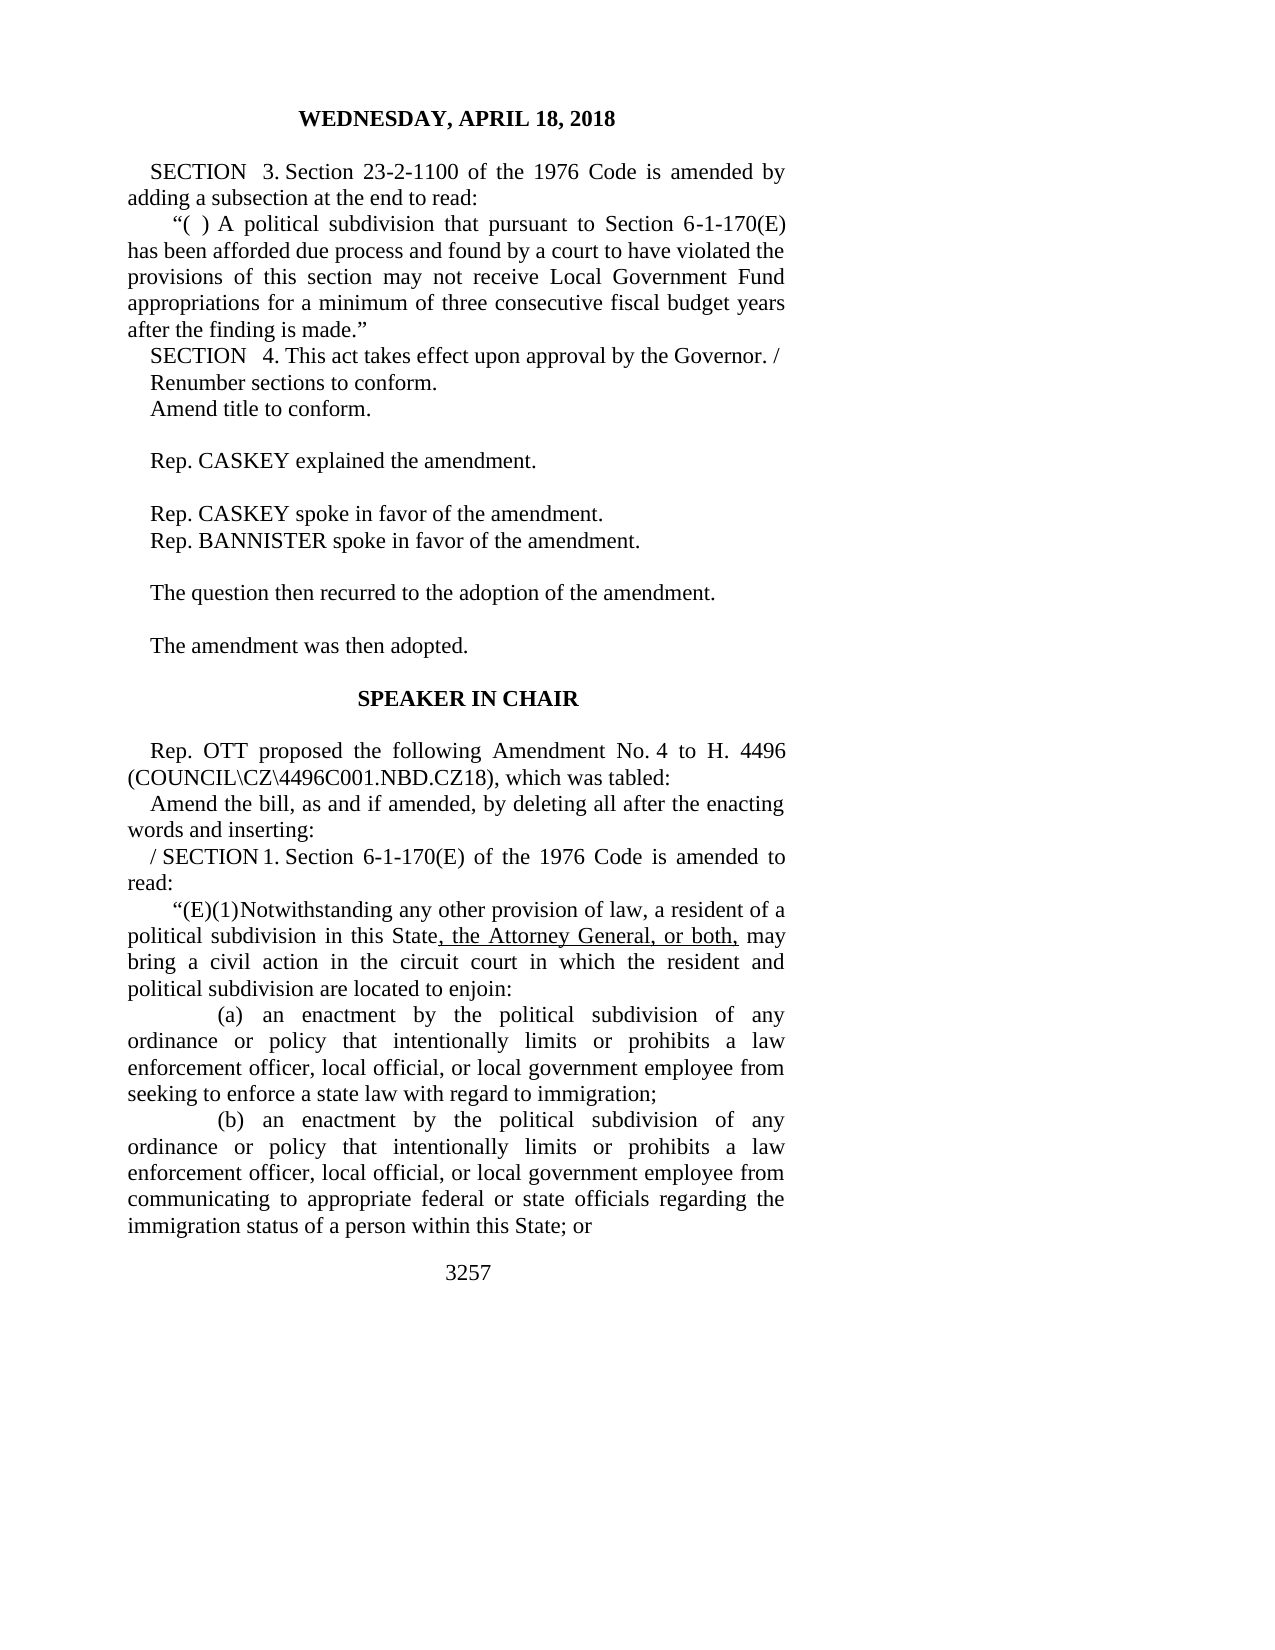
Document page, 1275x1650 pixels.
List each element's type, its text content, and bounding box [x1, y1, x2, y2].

text Rep. OTT proposed the following Amendment No. 4 to H. 4496 (COUNCIL\CZ\4496C001.NBD.CZ18), which was tabled: [127, 737, 786, 790]
text The question then recurred to the adoption of the amendment. [127, 579, 786, 606]
text Amend title to conform. [127, 395, 786, 421]
text Rep. CASKEY explained the amendment. [127, 448, 786, 474]
text Rep. CASKEY spoke in favor of the amendment. [127, 500, 786, 527]
text (a) an enactment by the political subdivision of any ordinance or policy that intentionally limits or prohibits a law enforcement officer, local official, or local government employee from seeking to enforce a state law with regard to immigration; [127, 1001, 786, 1106]
text SPEAKER IN CHAIR [127, 685, 786, 711]
text / SECTION 1. Section 6-1-170(E) of the 1976 Code is amended to read: [127, 843, 786, 896]
text SECTION 3. Section 23-2-1100 of the 1976 Code is amended by adding a subsection at the end to read: [127, 158, 786, 210]
text Amend the bill, as and if amended, by deleting all after the enacting words and inserting: [127, 790, 786, 843]
text The amendment was then adopted. [127, 632, 786, 658]
text SECTION 4. This act takes effect upon approval by the Governor. / [127, 342, 786, 368]
text (b) an enactment by the political subdivision of any ordinance or policy that intentionally limits or prohibits a law enforcement officer, local official, or local government employee from communicating to appropriate federal or state officials regarding the immigration status of a person within this State; or [127, 1106, 786, 1238]
text “( ) A political subdivision that pursuant to Section 6-1-170(E) has been afforded due process and found by a court to have violated the provisions of this section may not receive Local Government Fund appropriations for a minimum of three consecutive fiscal budget years after the finding is made.” [127, 210, 786, 342]
text Rep. BANNISTER spoke in favor of the amendment. [127, 527, 786, 553]
text “(E)(1) Notwithstanding any other provision of law, a resident of a political subdivision in this State, the Attorney General, or both, may bring a civil action in the circuit court in which the resident and political subdivision are located to enjoin: [127, 896, 786, 1001]
text Renumber sections to conform. [127, 368, 786, 395]
